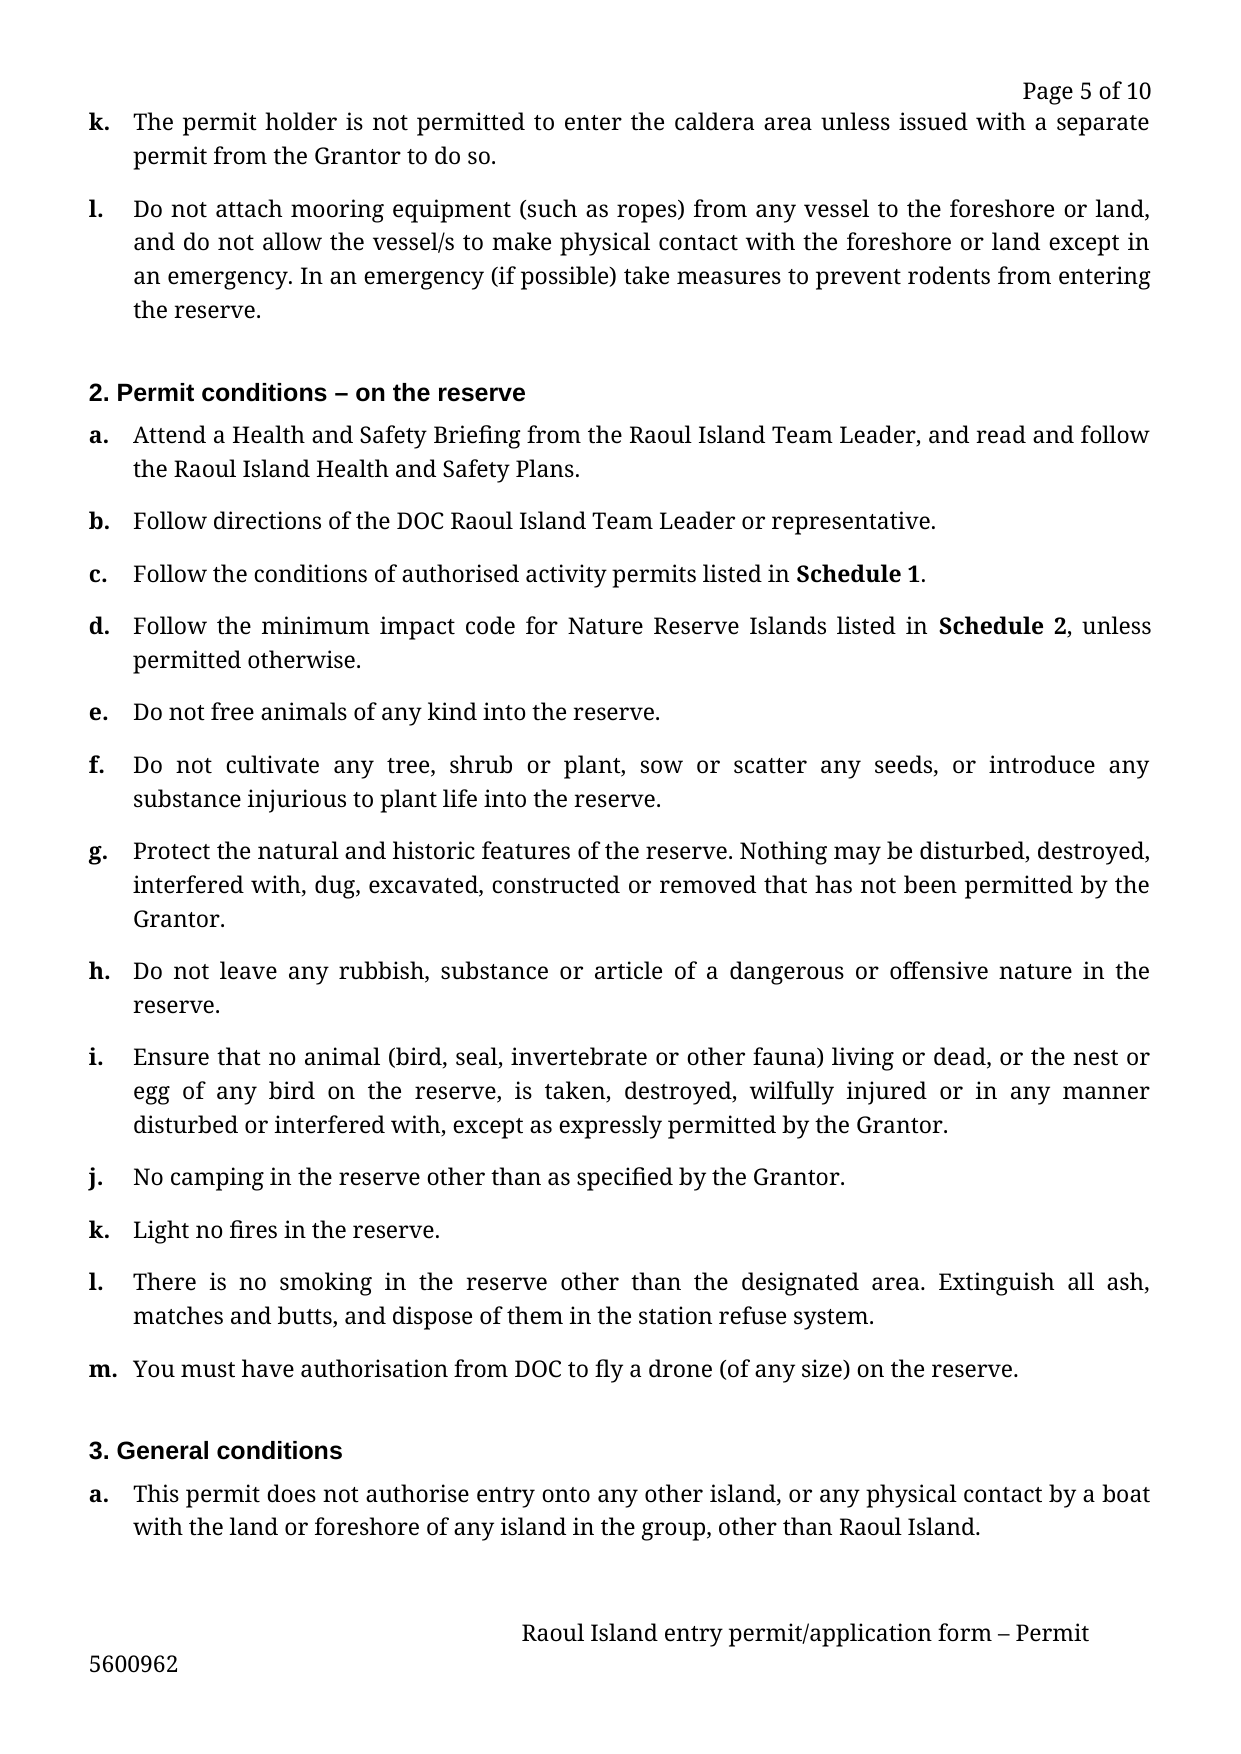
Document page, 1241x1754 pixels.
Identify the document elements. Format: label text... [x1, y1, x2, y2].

list Attend a Health and Safety Briefing from the Raoul Island Team Leader, and read and follow the Raoul Island Health and Safety Plans. [89, 419, 1152, 484]
list Do not attach mooring equipment (such as ropes) from any vessel to the foreshore or land, and do not allow the vessel/s to make physical contact with the foreshore or land except in an emergency. In an emergency (if possible) take measures to prevent rodents from entering the reserve. [89, 192, 1152, 325]
list Do not cultivate any tree, shrub or plant, sow or scatter any seeds, or introduce any substance injurious to plant life into the reserve. [89, 749, 1152, 814]
list Protect the natural and historic features of the reserve. Nothing may be disturbed, destroyed, interfered with, dug, excavated, constructed or removed that has not been permitted by the Grantor. [89, 835, 1152, 934]
list Follow the conditions of authorised activity permits listed in Schedule 1. [89, 557, 1152, 589]
list Do not leave any rubbish, substance or article of a dangerous or offensive nature in the reserve. [89, 955, 1152, 1020]
list Do not free animals of any kind into the reserve. [89, 696, 1152, 727]
subtitle 2. Permit conditions – on the reserve [89, 377, 1152, 406]
list The permit holder is not permitted to enter the caldera area unless issued with a separate permit from the Grantor to do so. [89, 106, 1152, 171]
list This permit does not authorise entry onto any other island, or any physical contact by a boat with the land or foreshore of any island in the group, other than Raoul Island. [89, 1477, 1152, 1542]
list No camping in the reserve other than as specified by the Grantor. [89, 1161, 1152, 1192]
list Follow directions of the DOC Raoul Island Team Leader or representative. [89, 505, 1152, 536]
list Follow the minimum impact code for Nature Reserve Islands listed in Schedule 2, unless permitted otherwise. [89, 610, 1152, 675]
list You must have authorisation from DOC to fly a drone (of any size) on the reserve. [89, 1352, 1152, 1384]
list Light no fires in the reserve. [89, 1214, 1152, 1245]
subtitle 3. General conditions [89, 1436, 1152, 1465]
list There is no smoking in the reserve other than the designated area. Extinguish all ash, matches and butts, and dispose of them in the station refuse system. [89, 1266, 1152, 1331]
list Ensure that no animal (bird, seal, invertebrate or other fauna) living or dead, or the nest or egg of any bird on the reserve, is taken, destroyed, wilfully injured or in any manner disturbed or interfered with, except as expressly permitted by the Grantor. [89, 1041, 1152, 1140]
